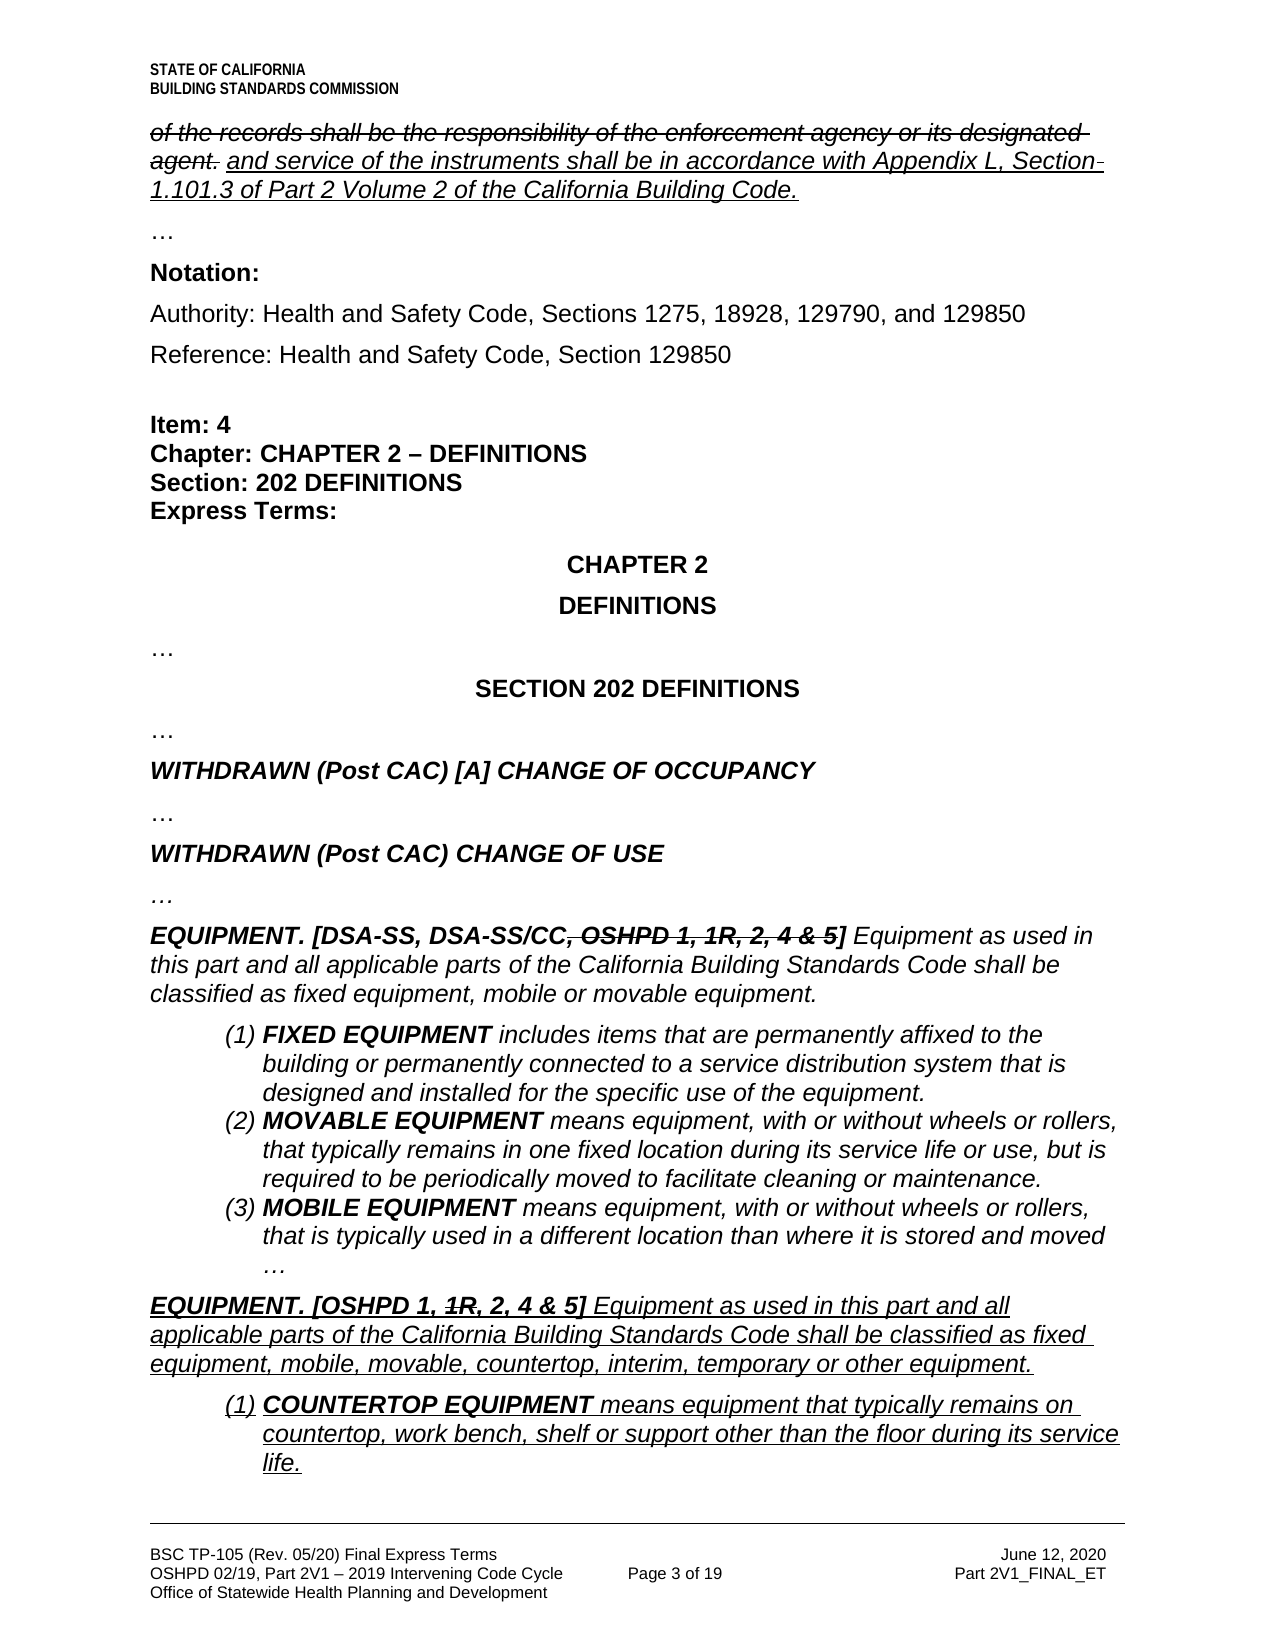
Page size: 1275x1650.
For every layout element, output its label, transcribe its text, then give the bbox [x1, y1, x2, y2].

text WITHDRAWN (Post CAC) [A] CHANGE OF OCCUPANCY [150, 756, 1125, 785]
text … [150, 632, 1125, 661]
text … [150, 715, 1125, 744]
text Notation: [150, 257, 1125, 286]
list MOVABLE EQUIPMENT means equipment, with or without wheels or rollers, that typically remains in one fixed location during its service life or use, but is required to be periodically moved to facilitate cleaning or maintenance. [225, 1106, 1125, 1192]
text … [150, 880, 1125, 909]
text SECTION 202 DEFINITIONS [150, 674, 1125, 702]
text WITHDRAWN (Post CAC) CHANGE OF USE [150, 839, 1125, 867]
text DEFINITIONS [150, 591, 1125, 620]
list FIXED EQUIPMENT includes items that are permanently affixed to the building or permanently connected to a service distribution system that is designed and installed for the specific use of the equipment. [225, 1020, 1125, 1106]
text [150, 117, 1125, 204]
text EQUIPMENT. [OSHPD 1, 1R, 2, 4 & 5] Equipment as used in this part and all applicable parts of the California Building Standards Code shall be classified as fixed equipment, mobile, movable, countertop, interim, temporary or other equipment. [150, 1291, 1125, 1377]
text Chapter: CHAPTER 2 – DEFINITIONS [150, 439, 1125, 467]
text Authority: Health and Safety Code, Sections 1275, 18928, 129790, and 129850 [150, 299, 1125, 327]
list MOBILE EQUIPMENT means equipment, with or without wheels or rollers, that is typically used in a different location than where it is stored and moved … [225, 1192, 1125, 1279]
text … [150, 216, 1125, 245]
text CHAPTER 2 [150, 550, 1125, 579]
text EQUIPMENT. [DSA-SS, DSA-SS/CC, OSHPD 1, 1R, 2, 4 & 5] Equipment as used in this part and all applicable parts of the California Building Standards Code shall be classified as fixed equipment, mobile or movable equipment. [150, 921, 1125, 1007]
subtitle Item: 4 [150, 410, 1125, 439]
text Reference: Health and Safety Code, Section 129850 [150, 340, 1125, 369]
text … [150, 797, 1125, 826]
list COUNTERTOP EQUIPMENT means equipment that typically remains on countertop, work bench, shelf or support other than the floor during its service life. [225, 1390, 1125, 1476]
text Express Terms: [150, 496, 1125, 525]
text Section: 202 DEFINITIONS [150, 467, 1125, 496]
